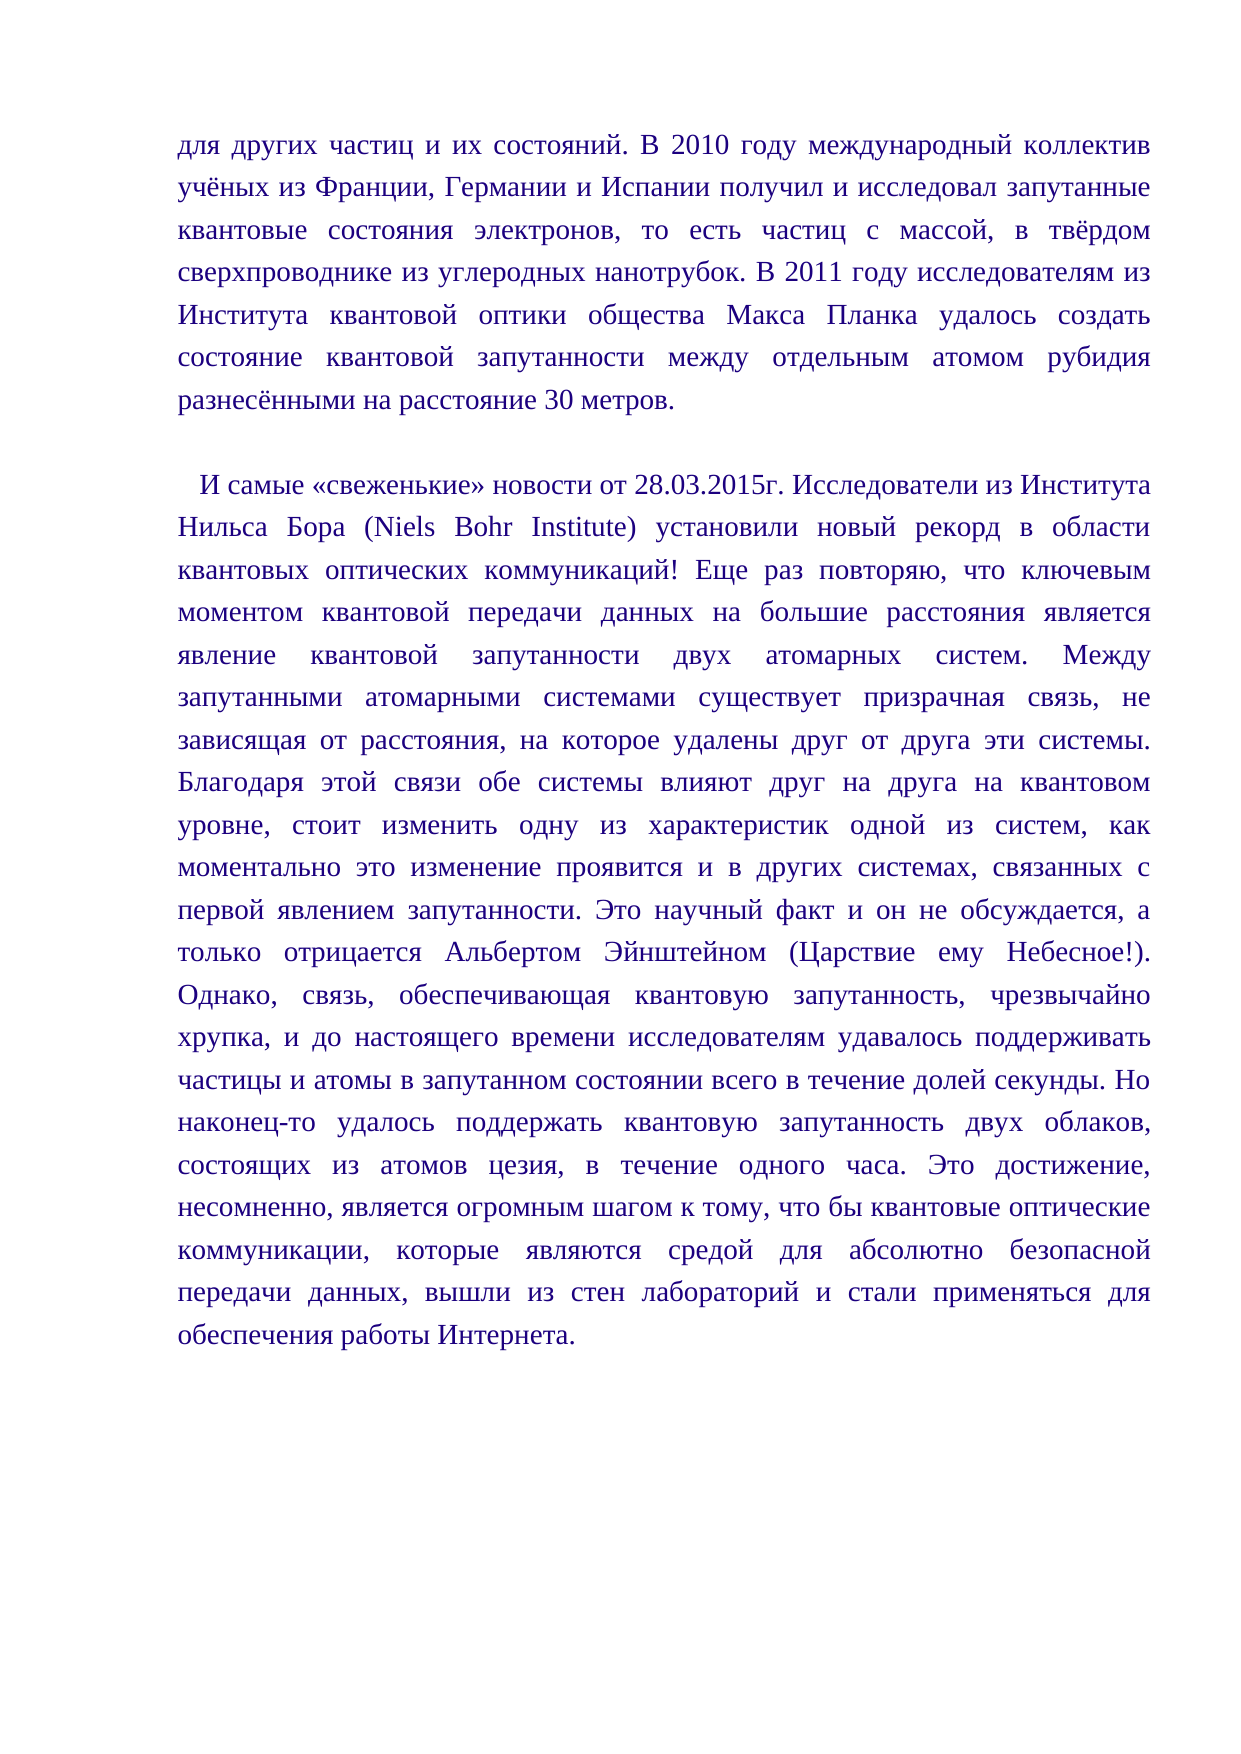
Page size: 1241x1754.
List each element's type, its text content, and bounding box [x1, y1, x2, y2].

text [177, 118, 1152, 416]
text И самые «свеженькие» новости от 28.03.2015г. Исследователи из Института Нильса Бора (Niels Bohr Institute) установили новый рекорд в области квантовых оптических коммуникаций! Еще раз повторяю, что ключевым моментом квантовой передачи данных на большие расстояния является явление квантовой запутанности двух атомарных систем. Между запутанными атомарными системами существует призрачная связь, не зависящая от расстояния, на которое удалены друг от друга эти системы. Благодаря этой связи обе системы влияют друг на друга на квантовом уровне, стоит изменить одну из характеристик одной из систем, как моментально это изменение проявится и в других системах, связанных с первой явлением запутанности. Это научный факт и он не обсуждается, а только отрицается Альбертом Эйнштейном (Царствие ему Небесное!). Однако, связь, обеспечивающая квантовую запутанность, чрезвычайно хрупка, и до настоящего времени исследователям удавалось поддерживать частицы и атомы в запутанном состоянии всего в течение долей секунды. Но наконец-то удалось поддержать квантовую запутанность двух облаков, состоящих из атомов цезия, в течение одного часа. Это достижение, несомненно, является огромным шагом к тому, что бы квантовые оптические коммуникации, которые являются средой для абсолютно безопасной передачи данных, вышли из стен лабораторий и стали применяться для обеспечения работы Интернета. [177, 458, 1152, 1351]
